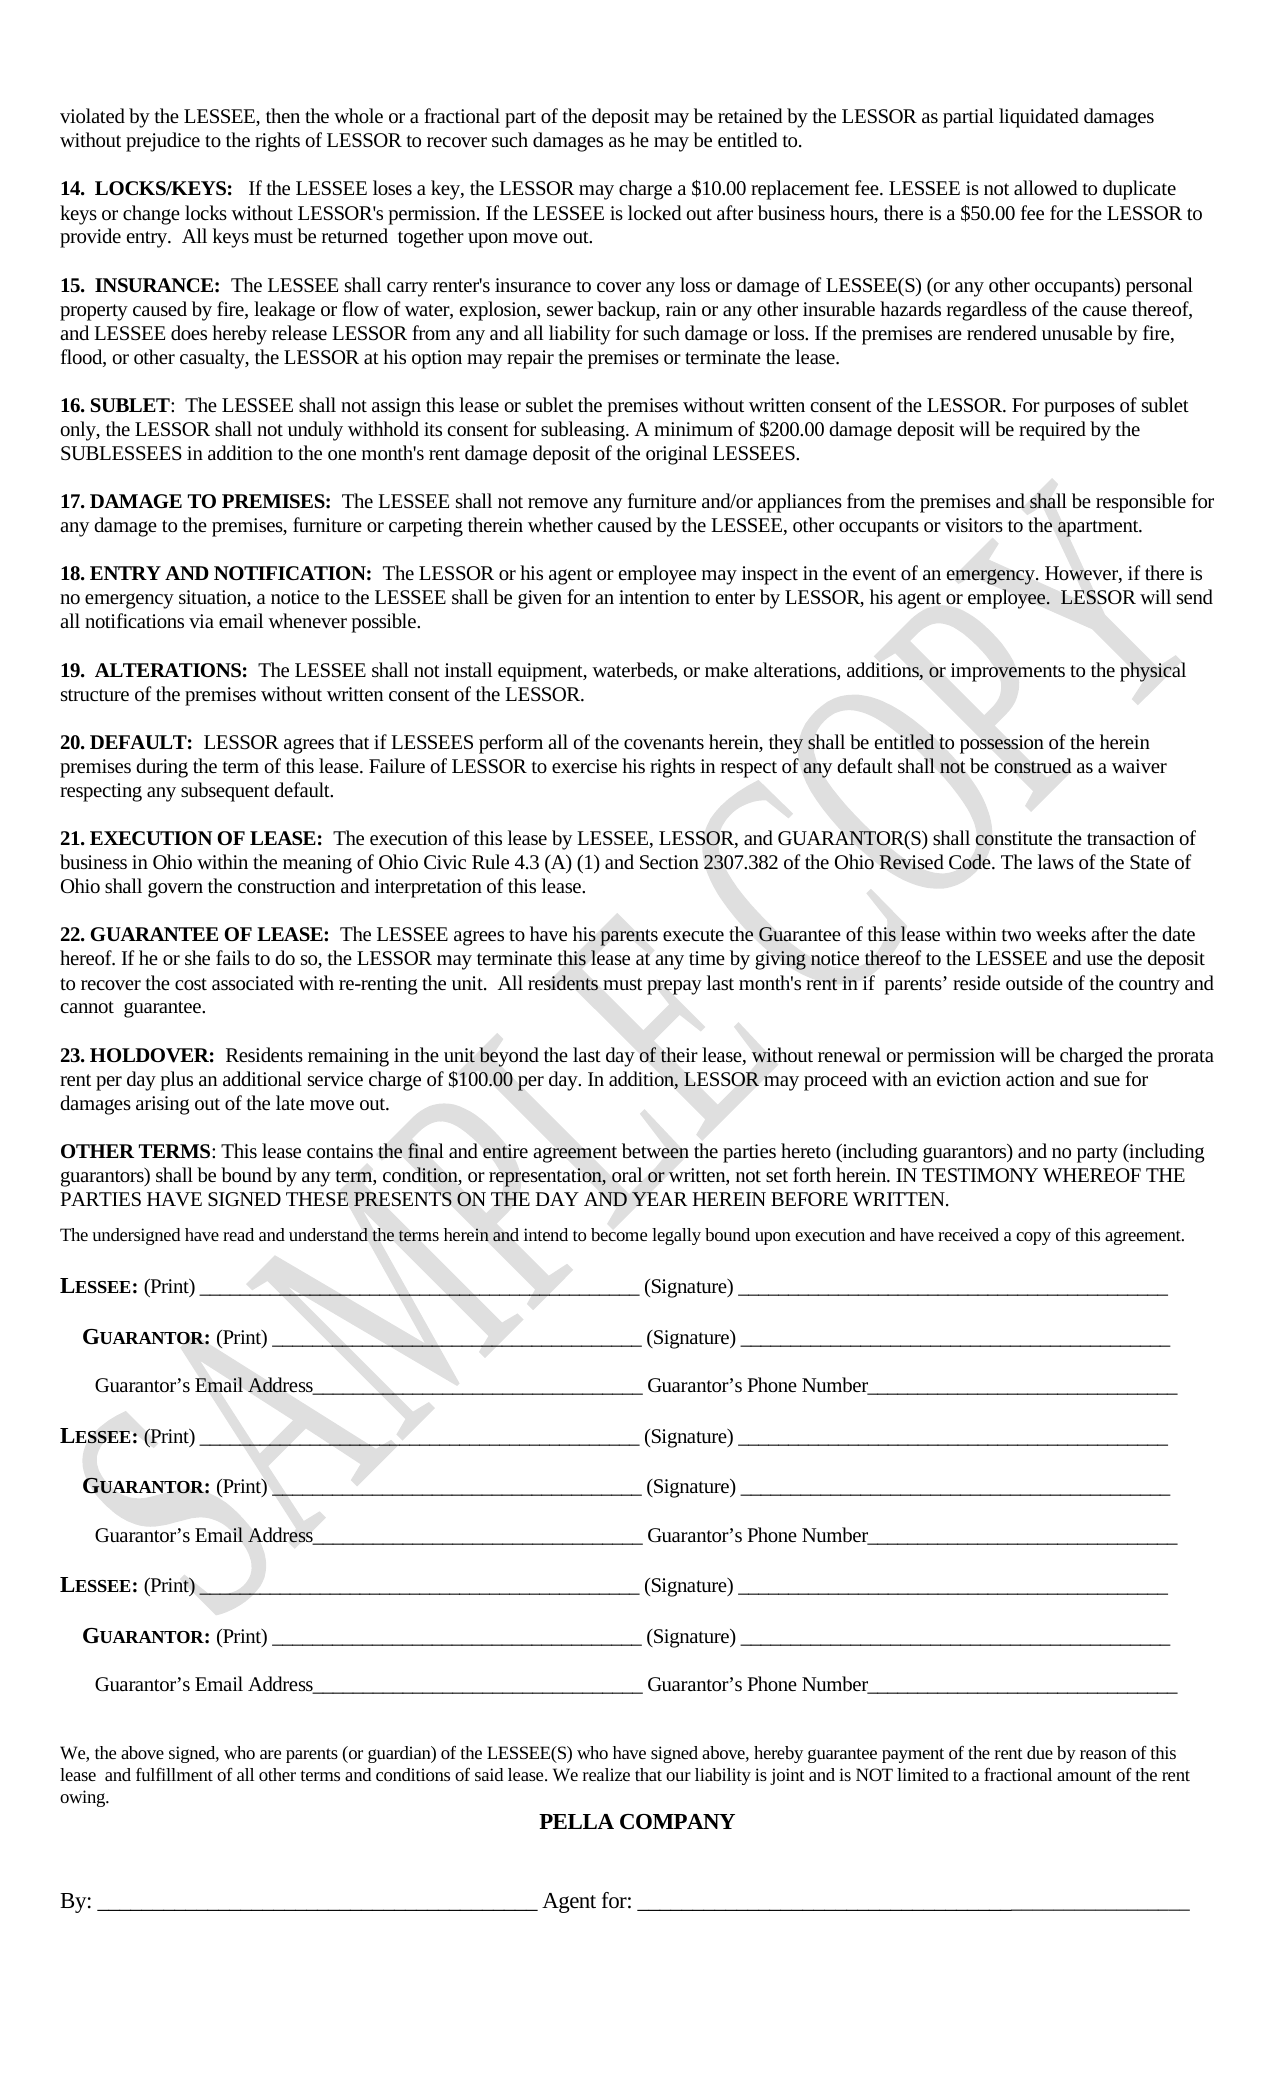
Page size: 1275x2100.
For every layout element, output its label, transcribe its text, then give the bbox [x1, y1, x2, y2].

text 15. INSURANCE: The LESSEE shall carry renter's insurance to cover any loss or damage of LESSEE(S) (or any other occupants) personal property caused by fire, leakage or flow of water, explosion, sewer backup, rain or any other insurable hazards regardless of the cause thereof, and LESSEE does hereby release LESSOR from any and all liability for such damage or loss. If the premises are rendered unusable by fire, flood, or other casualty, the LESSOR at his option may repair the premises or terminate the lease. [60, 272, 1215, 369]
text 17. DAMAGE TO PREMISES: The LESSEE shall not remove any furniture and/or appliances from the premises and shall be responsible for any damage to the premises, furniture or carpeting therein whether caused by the LESSEE, other occupants or visitors to the apartment. [60, 489, 1215, 537]
text 20. DEFAULT: LESSOR agrees that if LESSEES perform all of the covenants herein, they shall be entitled to possession of the herein premises during the term of this lease. Failure of LESSOR to exercise his rights in respect of any default shall not be construed as a waiver respecting any subsequent default. [60, 730, 1215, 802]
text 16. SUBLET: The LESSEE shall not assign this lease or sublet the premises without written consent of the LESSOR. For purposes of sublet only, the LESSOR shall not unduly withhold its consent for subleasing. A minimum of $200.00 damage deposit will be required by the SUBLESSEES in addition to the one month's rent damage deposit of the original LESSEES. [60, 393, 1215, 465]
text 18. ENTRY AND NOTIFICATION: The LESSOR or his agent or employee may inspect in the event of an emergency. However, if there is no emergency situation, a notice to the LESSEE shall be given for an intention to enter by LESSOR, his agent or employee. LESSOR will send all notifications via email whenever possible. [60, 561, 1215, 633]
text Guarantor: (Print) _____________________________________ (Signature) ___________________________________________ [60, 1621, 1215, 1648]
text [60, 104, 1215, 152]
text We, the above signed, who are parents (or guardian) of the LESSEE(S) who have signed above, hereby guarantee payment of the rent due by reason of this lease and fulfillment of all other terms and conditions of said lease. We realize that our liability is joint and is NOT limited to a fractional amount of the rent owing. [60, 1741, 1215, 1807]
text 23. HOLDOVER: Residents remaining in the unit beyond the last day of their lease, without renewal or permission will be charged the prorata rent per day plus an additional service charge of $100.00 per day. In addition, LESSOR may proceed with an eviction action and sue for damages arising out of the late move out. [60, 1042, 1215, 1115]
text 14. LOCKS/KEYS: If the LESSEE loses a key, the LESSOR may charge a $10.00 replacement fee. LESSEE is not allowed to duplicate keys or change locks without LESSOR's permission. If the LESSEE is locked out after business hours, there is a $50.00 fee for the LESSOR to provide entry. All keys must be returned together upon move out. [60, 176, 1215, 248]
text OTHER TERMS: This lease contains the final and entire agreement between the parties hereto (including guarantors) and no party (including guarantors) shall be bound by any term, condition, or representation, oral or written, not set forth herein. IN TESTIMONY WHEREOF THE PARTIES HAVE SIGNED THESE PRESENTS ON THE DAY AND YEAR HEREIN BEFORE WRITTEN. [60, 1139, 1215, 1211]
text Guarantor: (Print) _____________________________________ (Signature) ___________________________________________ [60, 1472, 1215, 1499]
text By: ________________________________________ Agent for: ___________________________________________________ [60, 1887, 1215, 1914]
text Guarantor’s Email Address_________________________________ Guarantor’s Phone Number_______________________________ [60, 1672, 1215, 1696]
text The undersigned have read and understand the terms herein and intend to become legally bound upon execution and have received a copy of this agreement. [60, 1223, 1215, 1246]
text Lessee: (Print) ____________________________________________ (Signature) ___________________________________________ [60, 1272, 1215, 1299]
text 19. ALTERATIONS: The LESSEE shall not install equipment, waterbeds, or make alterations, additions, or improvements to the physical structure of the premises without written consent of the LESSOR. [60, 657, 1215, 706]
text PELLA COMPANY [60, 1807, 1215, 1834]
text Lessee: (Print) ____________________________________________ (Signature) ___________________________________________ [60, 1421, 1215, 1448]
text Guarantor’s Email Address_________________________________ Guarantor’s Phone Number_______________________________ [60, 1373, 1215, 1397]
text Guarantor’s Email Address_________________________________ Guarantor’s Phone Number_______________________________ [60, 1523, 1215, 1547]
text 21. EXECUTION OF LEASE: The execution of this lease by LESSEE, LESSOR, and GUARANTOR(S) shall constitute the transaction of business in Ohio within the meaning of Ohio Civic Rule 4.3 (A) (1) and Section 2307.382 of the Ohio Revised Code. The laws of the State of Ohio shall govern the construction and interpretation of this lease. [60, 826, 1215, 898]
text Lessee: (Print) ____________________________________________ (Signature) ___________________________________________ [60, 1571, 1215, 1597]
text Guarantor: (Print) _____________________________________ (Signature) ___________________________________________ [60, 1323, 1215, 1349]
text 22. GUARANTEE OF LEASE: The LESSEE agrees to have his parents execute the Guarantee of this lease within two weeks after the date hereof. If he or she fails to do so, the LESSOR may terminate this lease at any time by giving notice thereof to the LESSEE and use the deposit to recover the cost associated with re-renting the unit. All residents must prepay last month's rent in if parents’ reside outside of the country and cannot guarantee. [60, 922, 1215, 1018]
